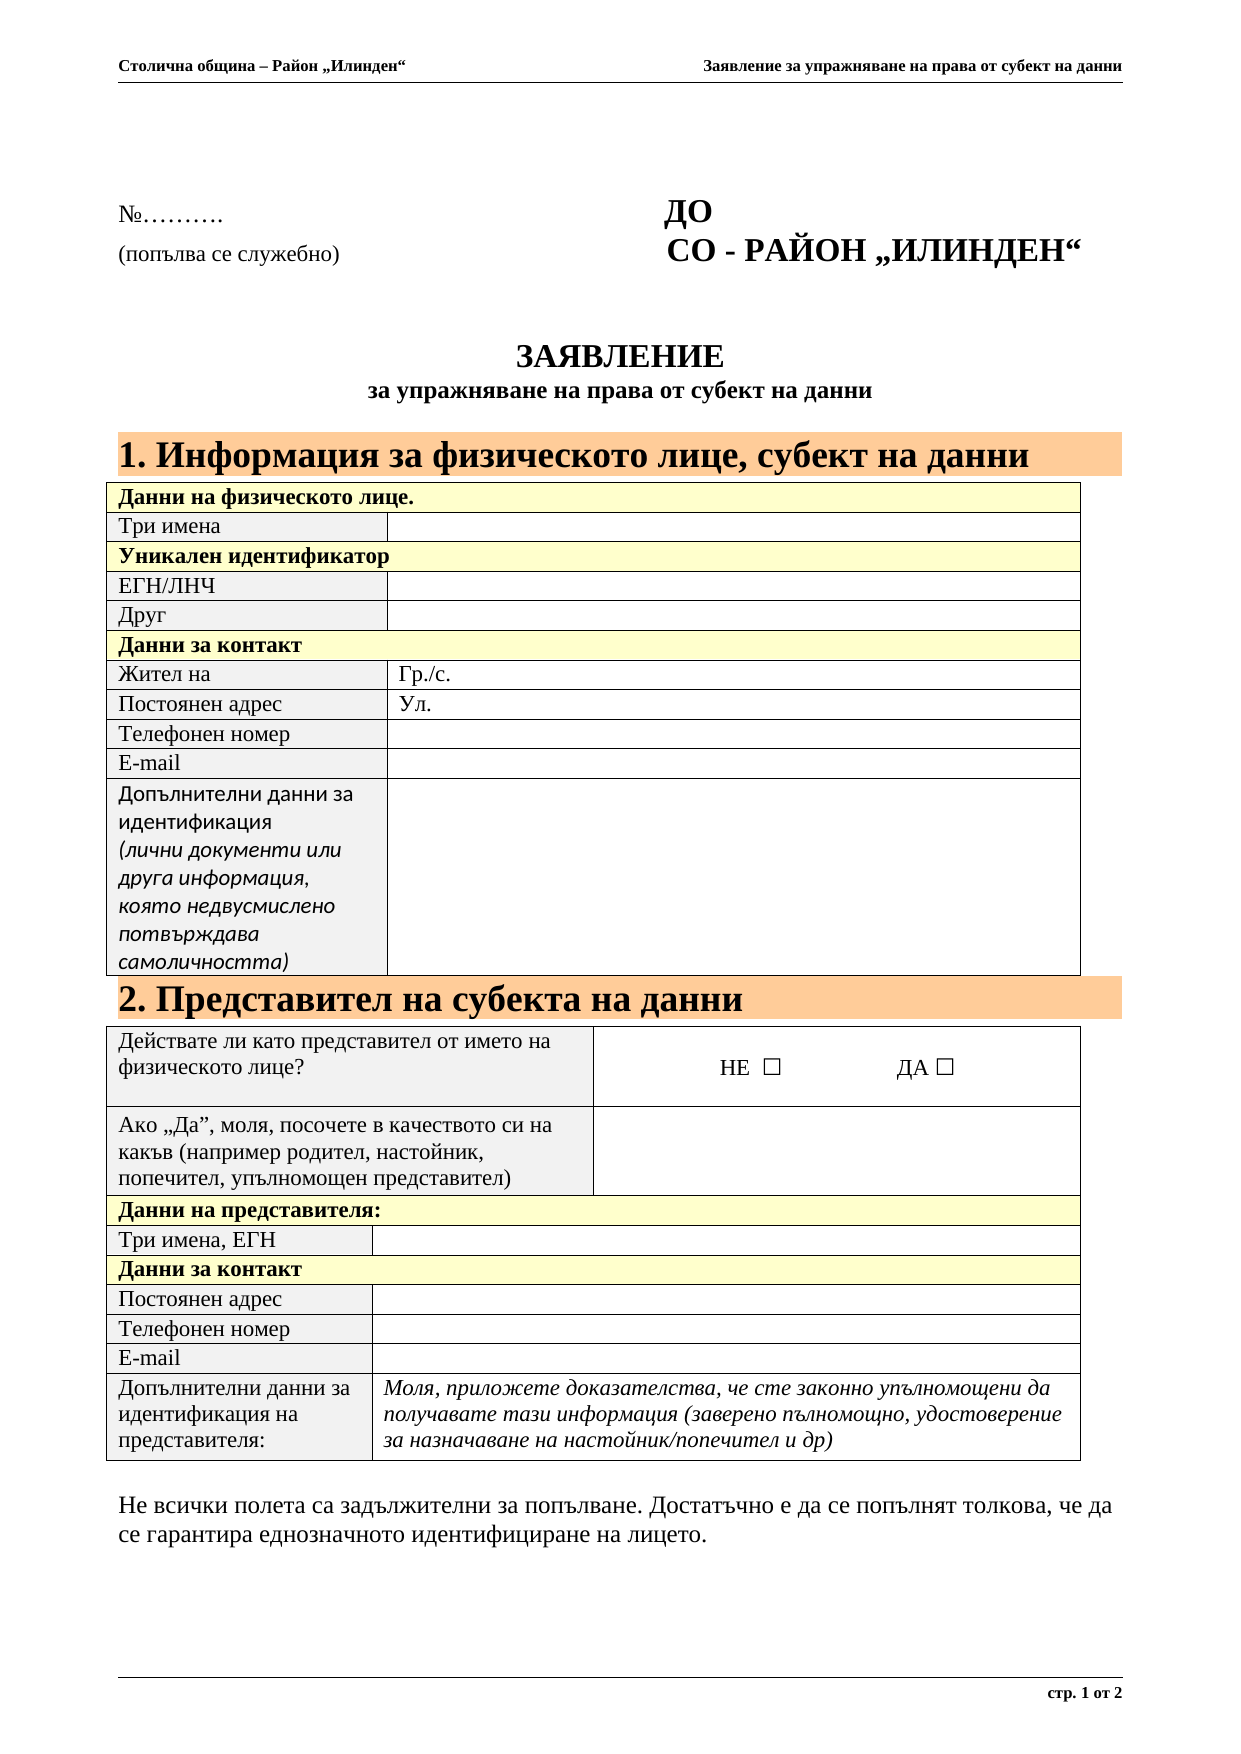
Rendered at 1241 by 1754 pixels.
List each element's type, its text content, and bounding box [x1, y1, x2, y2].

table_cell Уникален идентификатор [107, 542, 1080, 571]
table_cell Допълнителни данни за идентификация (лични документи или друга информация, която недвусмислено потвърждава самоличността) [107, 779, 387, 975]
table_cell [388, 779, 1080, 975]
table_header Действате ли като представител от името на физическото лице? [107, 1027, 593, 1106]
table_cell Ул. [388, 690, 1080, 719]
table_cell Постоянен адрес [107, 690, 387, 719]
table_cell [388, 572, 1080, 600]
table_cell [388, 601, 1080, 630]
table_cell E-mail [107, 749, 387, 778]
table_cell Допълнителни данни за идентификация на представителя: [107, 1374, 372, 1460]
table_cell Телефонен номер [107, 1315, 372, 1343]
text за упражняване на права от субект на данни [118, 375, 1122, 404]
table_cell ЕГН/ЛНЧ [107, 572, 387, 600]
table_cell [388, 749, 1080, 778]
table_cell Гр./с. [388, 661, 1080, 689]
text Не всички полета са задължителни за попълване. Достатъчно е да се попълнят толкова, че да се гарантира еднозначното идентифициране на лицето. [118, 1490, 1122, 1547]
table_cell [373, 1285, 1080, 1314]
table_cell Постоянен адрес [107, 1285, 372, 1314]
table_header Данни на физическото лице. [107, 483, 1080, 512]
table_cell Телефонен номер [107, 720, 387, 748]
table_cell Жител на [107, 661, 387, 689]
text №………. ДО [118, 192, 1122, 230]
table_cell Данни за контакт [107, 631, 1080, 659]
table_cell E-mail [107, 1344, 372, 1373]
table_cell Моля, приложете доказателства, че сте законно упълномощени да получавате тази информация (заверено пълномощно, удостоверение за назначаване на настойник/попечител и др) [373, 1374, 1080, 1460]
table_cell [594, 1107, 1080, 1195]
table_cell [388, 513, 1080, 541]
table_cell [373, 1226, 1080, 1254]
table_cell Три имена, ЕГН [107, 1226, 372, 1254]
subtitle 1. Информация за физическото лице, субект на данни [118, 432, 1122, 476]
table_cell [373, 1344, 1080, 1373]
table_header НЕ ДА [594, 1027, 1080, 1106]
table_cell Друг [107, 601, 387, 630]
table_cell Данни за контакт [107, 1256, 1080, 1284]
table_cell Ако „Да”, моля, посочете в качеството си на какъв (например родител, настойник, попечител, упълномощен представител) [107, 1107, 593, 1195]
table_cell Три имена [107, 513, 387, 541]
text ЗАЯВЛЕНИЕ [118, 337, 1122, 375]
table_cell [388, 720, 1080, 748]
table_cell [373, 1315, 1080, 1343]
text (попълва се служебно) СО - РАЙОН „ИЛИНДЕН“ [118, 230, 1122, 268]
subtitle 2. Представител на субекта на данни [118, 976, 1122, 1019]
table_cell Данни на представителя: [107, 1196, 1080, 1225]
